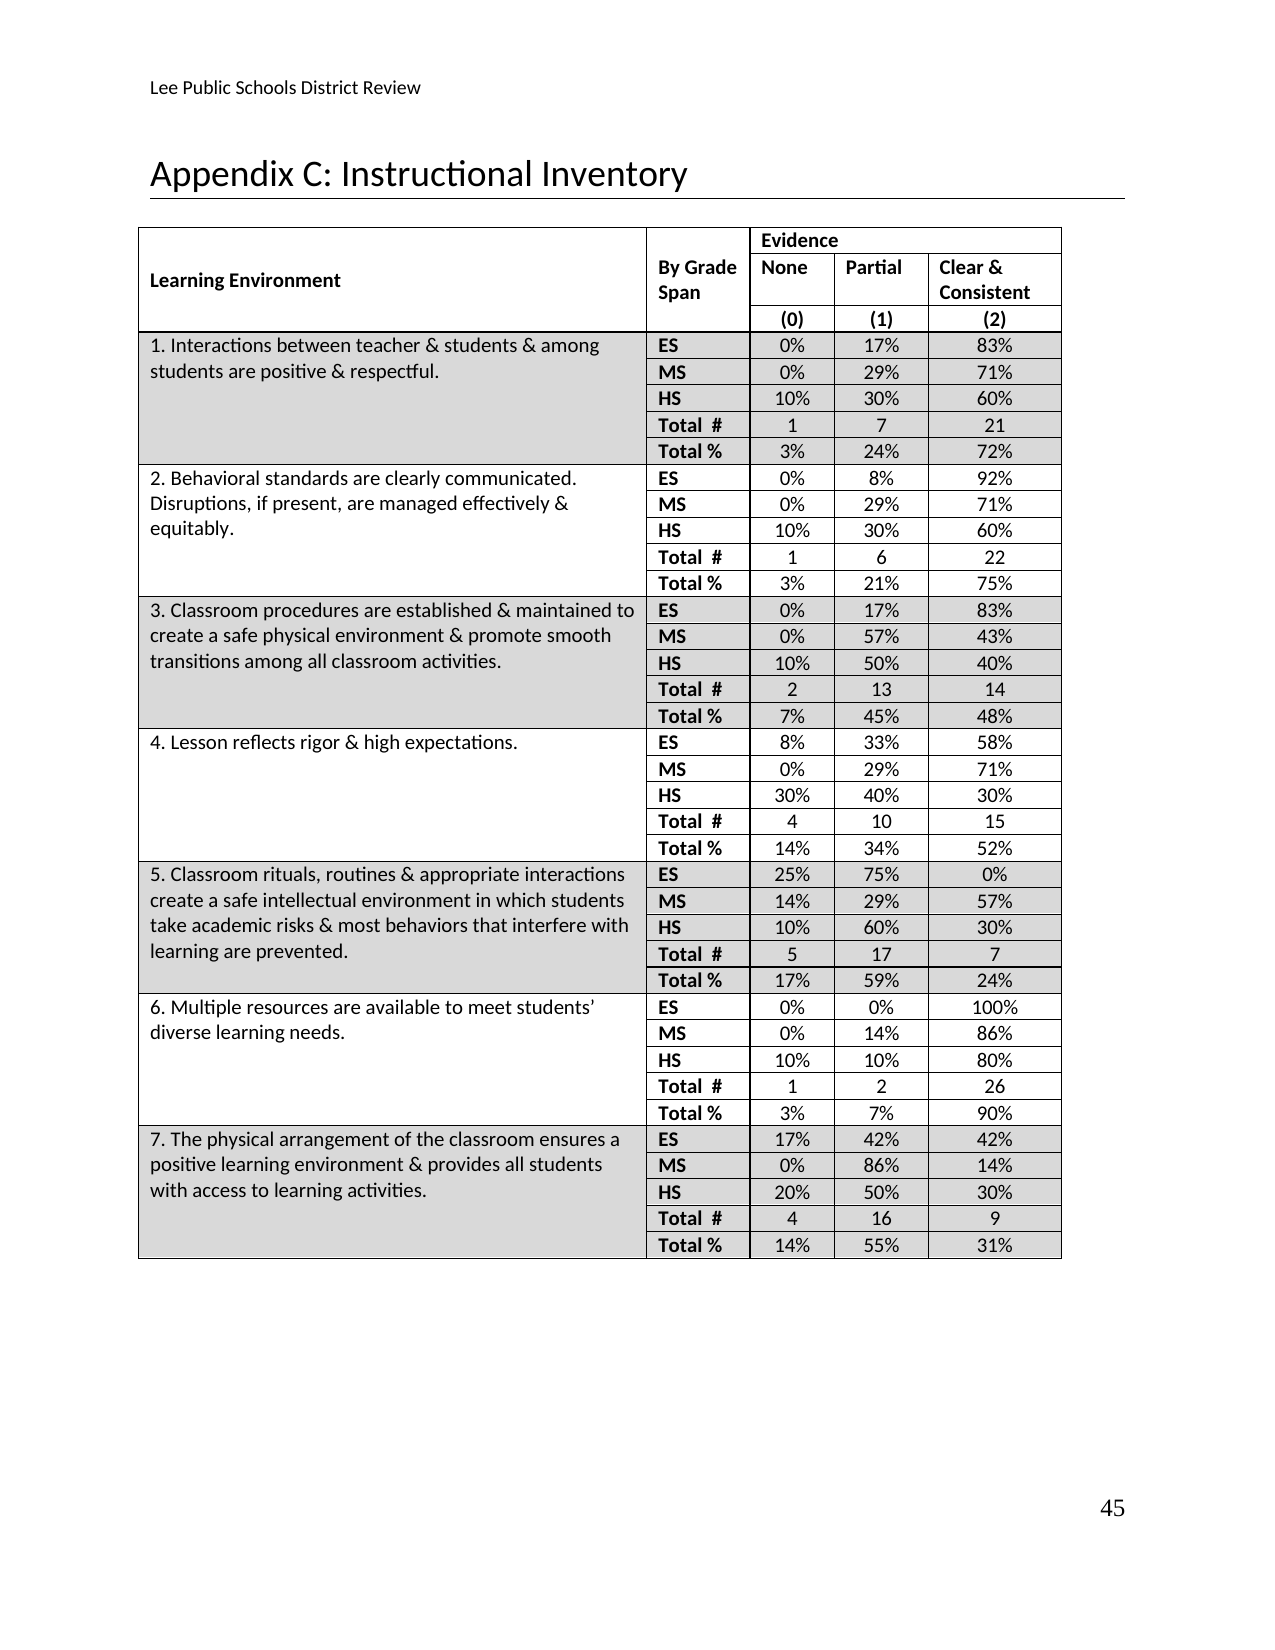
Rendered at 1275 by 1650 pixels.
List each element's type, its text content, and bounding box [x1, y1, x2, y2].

table_cell HS [647, 782, 749, 808]
table_cell 14% [835, 1020, 928, 1046]
table_cell 10% [751, 385, 834, 411]
table_cell 0% [751, 1153, 834, 1178]
table_cell 50% [835, 650, 928, 675]
table_cell Total % [647, 1232, 749, 1257]
table_cell 48% [929, 703, 1061, 728]
table_cell MS [647, 359, 749, 384]
table_cell 0% [751, 756, 834, 781]
table_cell 1 [751, 412, 834, 437]
table_cell Total % [647, 571, 749, 596]
table_cell 100% [929, 994, 1061, 1019]
table_cell 34% [835, 835, 928, 861]
table_cell 14% [929, 1153, 1061, 1178]
table_cell 14% [751, 888, 834, 913]
table_cell (0) [751, 306, 834, 331]
table_cell 50% [835, 1179, 928, 1204]
table_cell MS [647, 1153, 749, 1178]
table_cell 30% [835, 518, 928, 543]
table_cell 30% [835, 385, 928, 411]
table_cell 1 [751, 544, 834, 569]
table_cell 42% [929, 1126, 1061, 1152]
table_cell MS [647, 756, 749, 781]
table_cell 10 [835, 809, 928, 834]
table_cell Total % [647, 968, 749, 993]
table_cell 9 [929, 1206, 1061, 1231]
table_cell 2. Behavioral standards are clearly communicated. Disruptions, if present, are managed effectively & equitably. [139, 465, 646, 596]
table_cell 7. The physical arrangement of the classroom ensures a positive learning environment & provides all students with access to learning activities. [139, 1126, 646, 1257]
table_cell 71% [929, 359, 1061, 384]
table_cell MS [647, 491, 749, 517]
table_header Evidence [751, 228, 1061, 253]
table_cell 43% [929, 624, 1061, 649]
text Appendix C: Instructional Inventory [150, 150, 1125, 198]
table_cell 30% [929, 782, 1061, 808]
table_cell 90% [929, 1100, 1061, 1125]
table_cell HS [647, 1179, 749, 1204]
table_cell Total % [647, 438, 749, 464]
table_cell None [751, 254, 834, 305]
table_cell 80% [929, 1047, 1061, 1072]
table_cell 14% [751, 1232, 834, 1257]
table_cell 75% [929, 571, 1061, 596]
table_cell 4. Lesson reflects rigor & high expectations. [139, 729, 646, 861]
table_cell 33% [835, 729, 928, 755]
table_cell 17 [835, 941, 928, 966]
table_cell Total # [647, 676, 749, 702]
table_cell MS [647, 888, 749, 913]
table_cell 8% [835, 465, 928, 490]
table_cell 0% [751, 465, 834, 490]
table_cell 6 [835, 544, 928, 569]
table_cell 40% [835, 782, 928, 808]
table_cell Total % [647, 703, 749, 728]
table_cell 0% [751, 491, 834, 517]
table_cell Total # [647, 809, 749, 834]
table_cell ES [647, 597, 749, 622]
table_cell 30% [751, 782, 834, 808]
table_cell 10% [751, 915, 834, 940]
table_cell Partial [835, 254, 928, 305]
table_cell Total # [647, 412, 749, 437]
table_cell 0% [751, 359, 834, 384]
table_cell 8% [751, 729, 834, 755]
table_cell 92% [929, 465, 1061, 490]
table_cell Total # [647, 941, 749, 966]
table_cell Total % [647, 835, 749, 861]
table_cell 17% [835, 597, 928, 622]
table_cell 4 [751, 809, 834, 834]
table_cell (1) [835, 306, 928, 331]
table_cell 13 [835, 676, 928, 702]
table_cell MS [647, 624, 749, 649]
table_cell 22 [929, 544, 1061, 569]
table_cell ES [647, 862, 749, 887]
table_cell 10% [751, 518, 834, 543]
table_cell 40% [929, 650, 1061, 675]
table_cell 1. Interactions between teacher & students & among students are positive & respectful. [139, 333, 646, 464]
table_cell 16 [835, 1206, 928, 1231]
table_cell 83% [929, 333, 1061, 358]
table_cell 0% [835, 994, 928, 1019]
table_cell 0% [751, 994, 834, 1019]
table_cell ES [647, 994, 749, 1019]
table_cell 25% [751, 862, 834, 887]
table_cell 7% [835, 1100, 928, 1125]
table_cell Clear & Consistent [929, 254, 1061, 305]
table_cell 45% [835, 703, 928, 728]
table_cell 86% [835, 1153, 928, 1178]
table_cell Total # [647, 1073, 749, 1099]
table_cell 21 [929, 412, 1061, 437]
table_header Learning Environment [139, 228, 646, 331]
table_cell Total % [647, 1100, 749, 1125]
table_cell 52% [929, 835, 1061, 861]
table_cell 42% [835, 1126, 928, 1152]
table_cell 7 [835, 412, 928, 437]
table_cell 30% [929, 915, 1061, 940]
table_cell 60% [929, 385, 1061, 411]
table_cell 15 [929, 809, 1061, 834]
table_cell 29% [835, 888, 928, 913]
table_cell ES [647, 333, 749, 358]
table_cell 57% [835, 624, 928, 649]
table_cell 3. Classroom procedures are established & maintained to create a safe physical environment & promote smooth transitions among all classroom activities. [139, 597, 646, 728]
table_cell 17% [751, 968, 834, 993]
table_cell 0% [929, 862, 1061, 887]
table_cell 10% [751, 650, 834, 675]
table_cell 29% [835, 491, 928, 517]
table_cell 14 [929, 676, 1061, 702]
table_cell 57% [929, 888, 1061, 913]
table_cell 17% [751, 1126, 834, 1152]
table_cell 86% [929, 1020, 1061, 1046]
table_cell (2) [929, 306, 1061, 331]
table_cell 3% [751, 1100, 834, 1125]
table_cell MS [647, 1020, 749, 1046]
table_cell 71% [929, 756, 1061, 781]
table_cell 29% [835, 756, 928, 781]
table_cell 58% [929, 729, 1061, 755]
table_cell 60% [929, 518, 1061, 543]
table_cell HS [647, 518, 749, 543]
table_cell 83% [929, 597, 1061, 622]
table_cell 6. Multiple resources are available to meet students’ diverse learning needs. [139, 994, 646, 1125]
table_cell ES [647, 729, 749, 755]
table_cell HS [647, 1047, 749, 1072]
table_cell 72% [929, 438, 1061, 464]
table_cell 0% [751, 624, 834, 649]
table_cell 30% [929, 1179, 1061, 1204]
table_cell HS [647, 915, 749, 940]
table_cell ES [647, 1126, 749, 1152]
table_cell 17% [835, 333, 928, 358]
table_cell 75% [835, 862, 928, 887]
table_cell 3% [751, 438, 834, 464]
table_cell 7 [929, 941, 1061, 966]
table_cell 2 [835, 1073, 928, 1099]
table_cell 29% [835, 359, 928, 384]
table_cell 3% [751, 571, 834, 596]
table_cell HS [647, 385, 749, 411]
table_cell 20% [751, 1179, 834, 1204]
table_cell 0% [751, 597, 834, 622]
table_cell 7% [751, 703, 834, 728]
table_cell 71% [929, 491, 1061, 517]
table_cell 4 [751, 1206, 834, 1231]
table_cell 31% [929, 1232, 1061, 1257]
table_cell 0% [751, 333, 834, 358]
table_cell 60% [835, 915, 928, 940]
table_cell 14% [751, 835, 834, 861]
table_cell 24% [929, 968, 1061, 993]
table_cell 10% [835, 1047, 928, 1072]
table_cell 10% [751, 1047, 834, 1072]
table_cell 0% [751, 1020, 834, 1046]
table_cell Total # [647, 1206, 749, 1231]
table_cell 59% [835, 968, 928, 993]
table_cell 26 [929, 1073, 1061, 1099]
table_cell 21% [835, 571, 928, 596]
table_header By Grade Span [647, 228, 749, 331]
table_cell 55% [835, 1232, 928, 1257]
table_cell 1 [751, 1073, 834, 1099]
table_cell 2 [751, 676, 834, 702]
table_cell 24% [835, 438, 928, 464]
table_cell 5 [751, 941, 834, 966]
table_cell ES [647, 465, 749, 490]
table_cell 5. Classroom rituals, routines & appropriate interactions create a safe intellectual environment in which students take academic risks & most behaviors that interfere with learning are prevented. [139, 862, 646, 993]
table_cell HS [647, 650, 749, 675]
table_cell Total # [647, 544, 749, 569]
